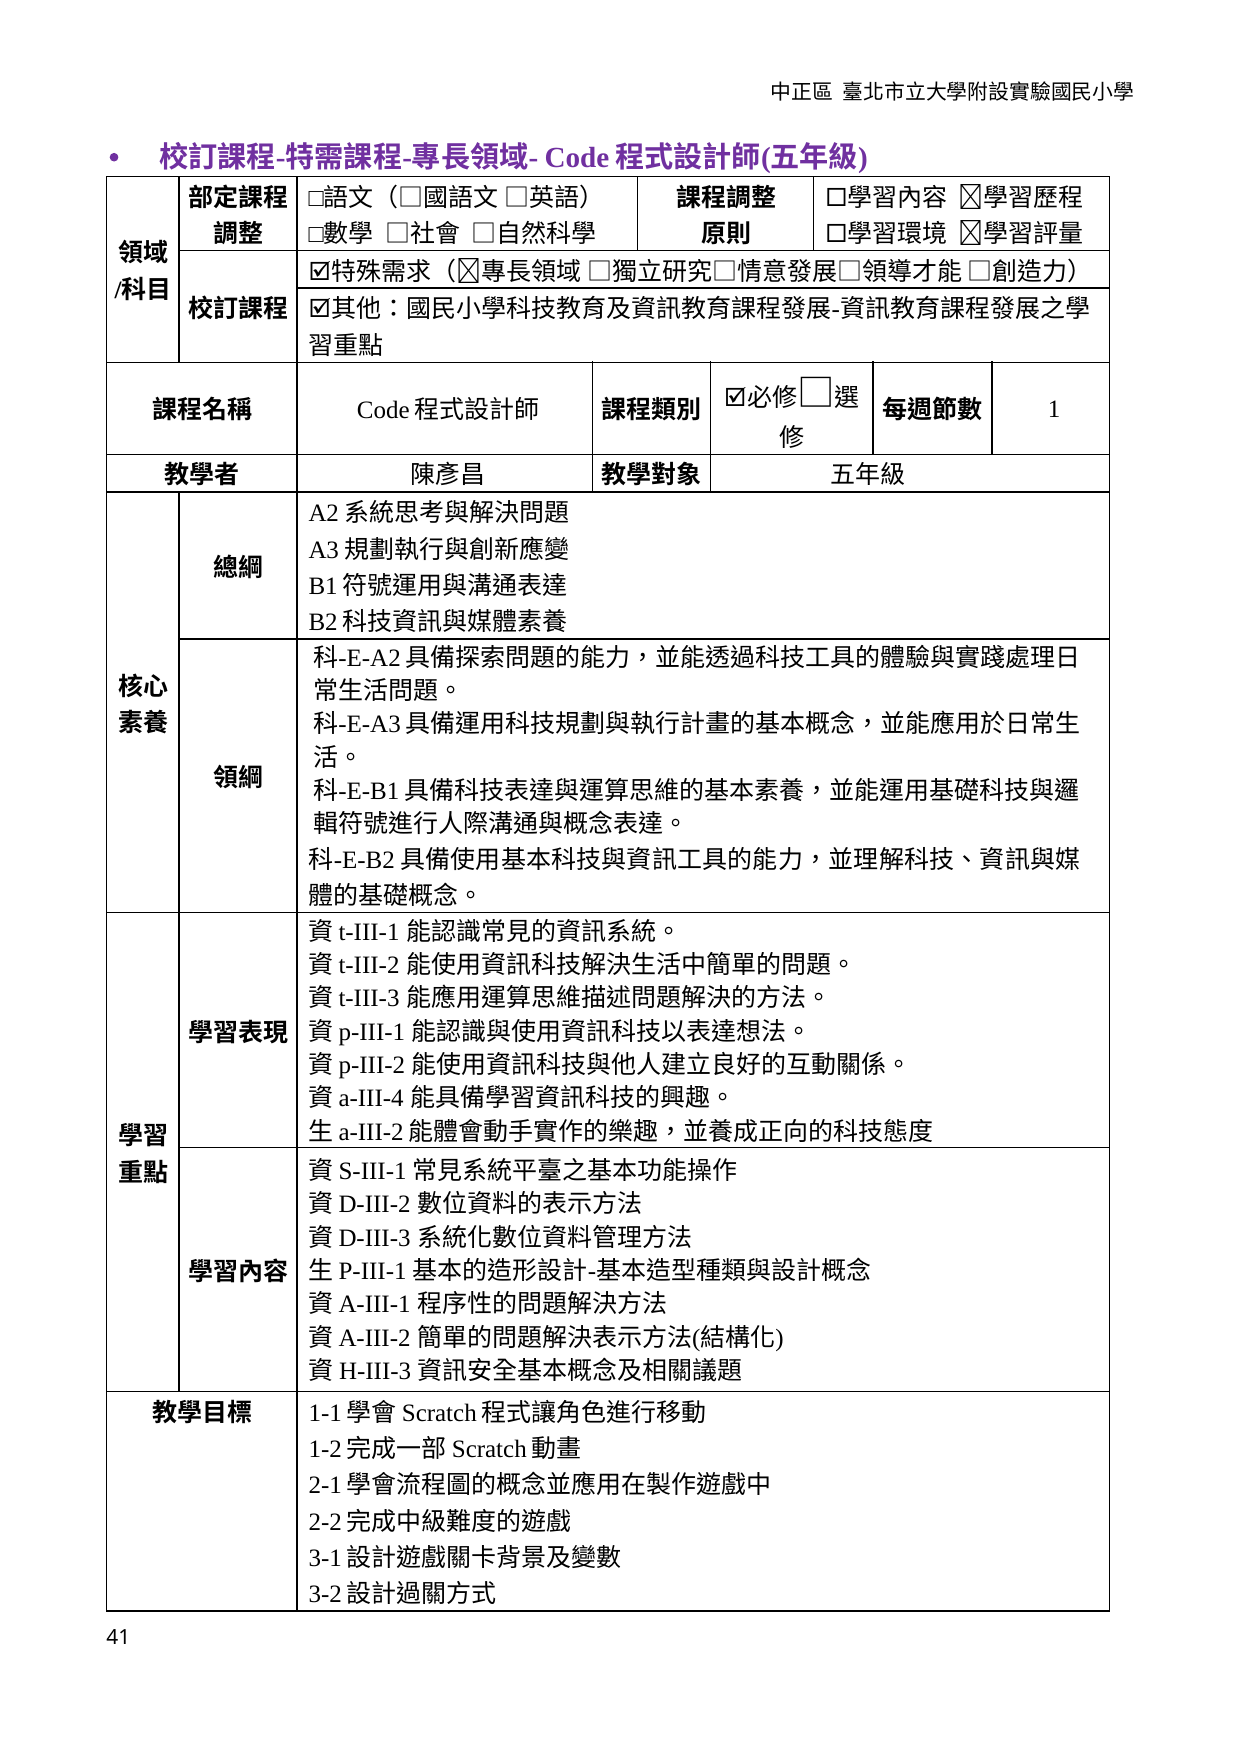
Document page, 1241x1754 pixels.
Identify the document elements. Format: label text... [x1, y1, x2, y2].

table_cell 總綱 [180, 493, 296, 638]
table_cell 資S-III-1 常見系統平臺之基本功能操作 資D-III-2 數位資料的表示方法 資D-III-3 系統化數位資料管理方法 生P-III-1 基本的造形設計-基本造型種類與設計概念 資A-III-1 程序性的問題解決方法 資A-III-2 簡單的問題解決表示方法(結構化) 資 H-III-3 資訊安全基本概念及相關議題 [298, 1148, 1109, 1391]
table_cell 五年級 [711, 455, 1109, 491]
table_cell 核心素養 [107, 493, 178, 912]
table_header 部定課程 調整 [180, 177, 296, 249]
table_cell 特殊需求（專長領域 □獨立研究□情意發展□領導才能 □創造力） [298, 251, 431, 287]
table_header 領域 /科目 [107, 177, 178, 361]
table_cell 教學對象 [593, 455, 710, 491]
table_header 學習內容 學習歷程 學習環境 學習評量 [814, 177, 1109, 249]
list 校訂課程-特需課程-專長領域- Code程式設計師(五年級) [109, 134, 1134, 176]
table_cell 科-E-A2具備探索問題的能力，並能透過科技工具的體驗與實踐處理日常生活問題。 科-E-A3具備運用科技規劃與執行計畫的基本概念，並能應用於日常生活。 科-E-B1具備科技表達與運算思維的基本素養，並能運用基礎科技與邏輯符號進行人際溝通與概念表達。 科-E-B2具備使用基本科技與資訊工具的能力，並理解科技、資訊與媒體的基礎概念。 [298, 640, 1109, 912]
table_cell 必修□選修 [711, 363, 872, 453]
table_cell A2系統思考與解決問題 A3規劃執行與創新應變 B1符號運用與溝通表達 B2科技資訊與媒體素養 [298, 493, 1109, 638]
table_cell 學習表現 [180, 913, 296, 1147]
table_header □語文（□國語文 □英語） □數學 □社會 □自然科學 [298, 177, 637, 249]
table_header 課程調整 原則 [638, 177, 813, 249]
table_cell 課程類別 [593, 363, 710, 453]
table_cell 1 [993, 363, 1109, 453]
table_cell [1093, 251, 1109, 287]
table_cell 陳彥昌 [298, 455, 592, 491]
table_cell 教學者 [107, 455, 296, 491]
table_cell 其他：國民小學科技教育及資訊教育課程發展-資訊教育課程發展之學習重點 [298, 289, 1109, 361]
table_cell 資t-III-1 能認識常見的資訊系統。 資t-III-2 能使用資訊科技解決生活中簡單的問題。 資t-III-3 能應用運算思維描述問題解決的方法。 資p-III-1 能認識與使用資訊科技以表達想法。 資p-III-2 能使用資訊科技與他人建立良好的互動關係。 資a-III-4 能具備學習資訊科技的興趣。 生a-III-2能體會動手實作的樂趣，並養成正向的科技態度 [298, 913, 1109, 1147]
table_cell 領綱 [180, 640, 296, 912]
table_cell 每週節數 [874, 363, 991, 453]
table_cell 校訂課程 [180, 251, 296, 361]
table_cell 學習重點 [107, 913, 178, 1391]
table_cell 教學目標 [107, 1392, 296, 1610]
table_cell 學習內容 [180, 1148, 296, 1391]
table_cell Code程式設計師 [298, 363, 592, 453]
table_cell 課程名稱 [107, 363, 296, 453]
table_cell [298, 1392, 1109, 1610]
